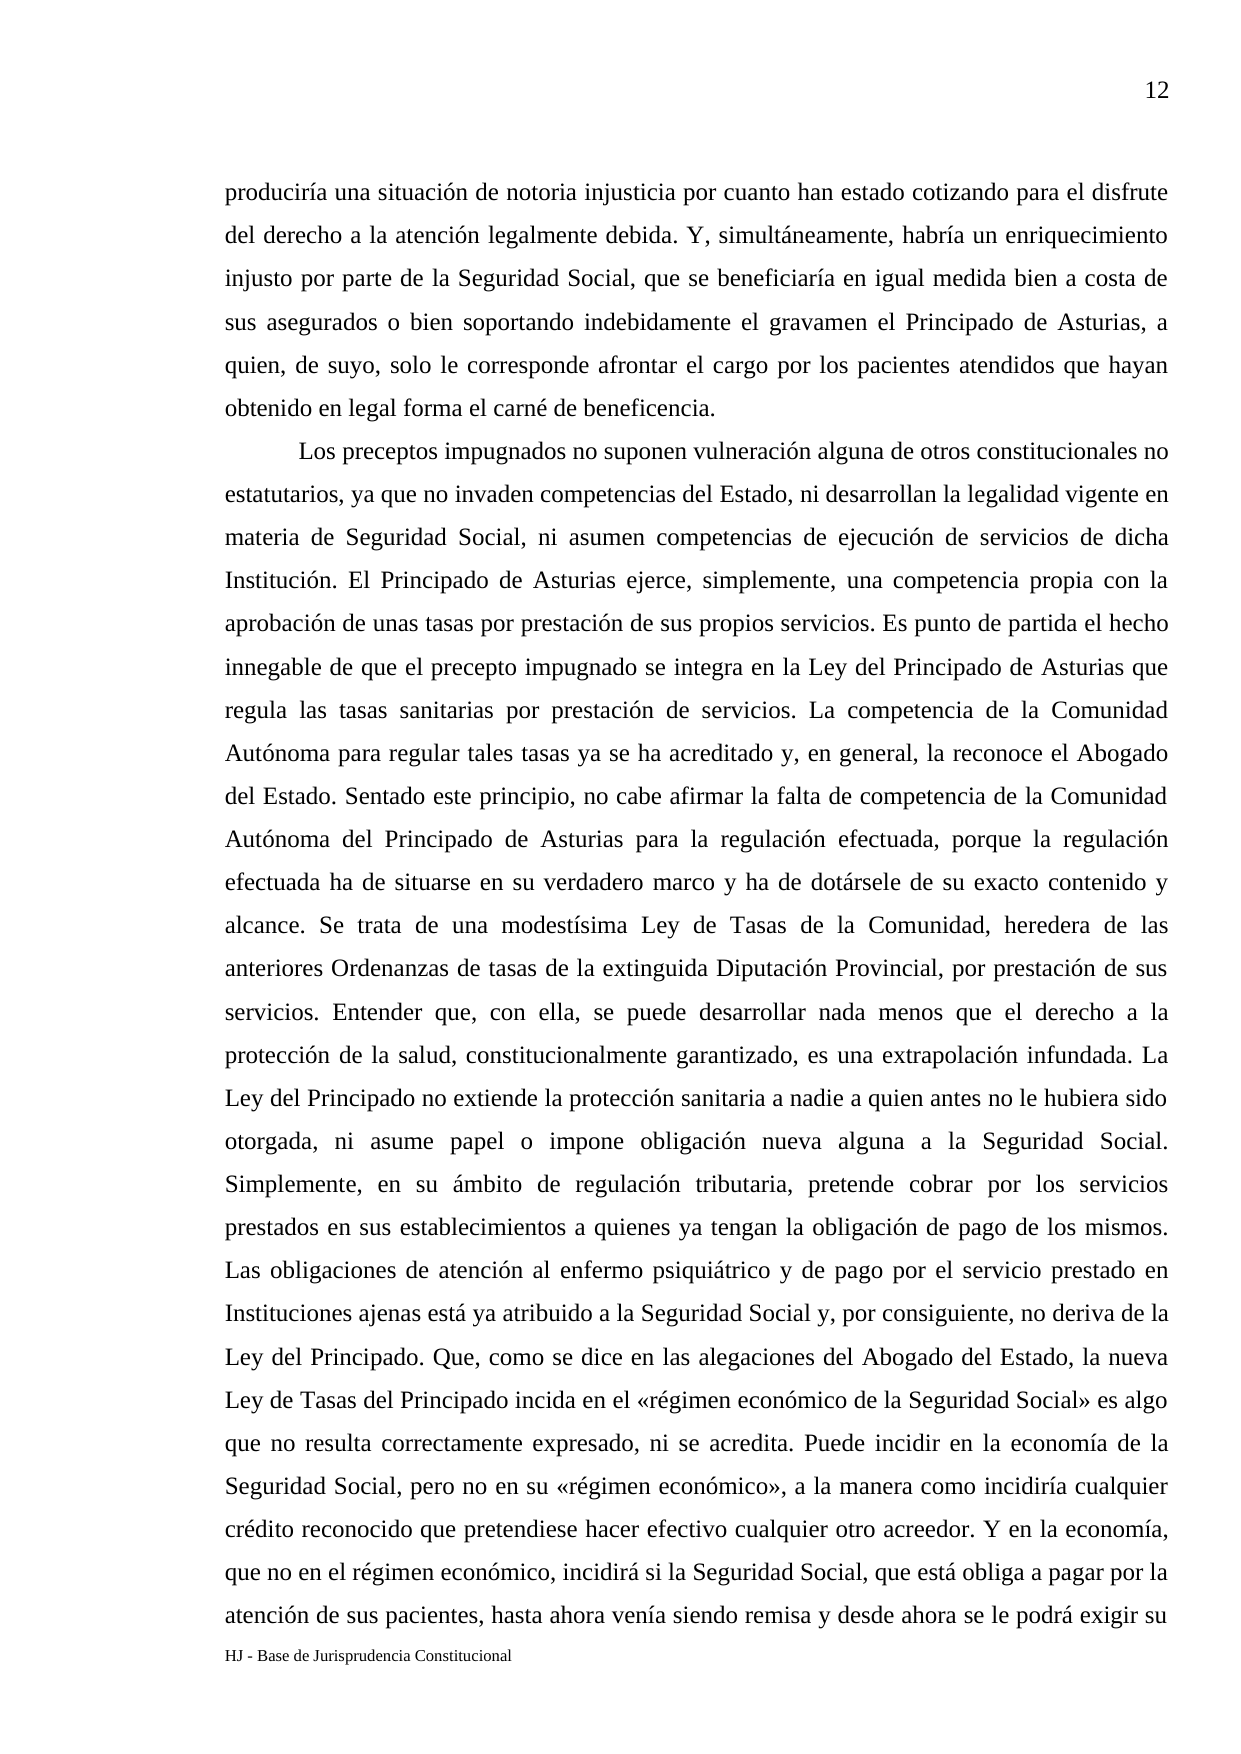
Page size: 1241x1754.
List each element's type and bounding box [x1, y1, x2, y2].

text [224, 436, 1169, 1629]
text [224, 177, 1169, 422]
